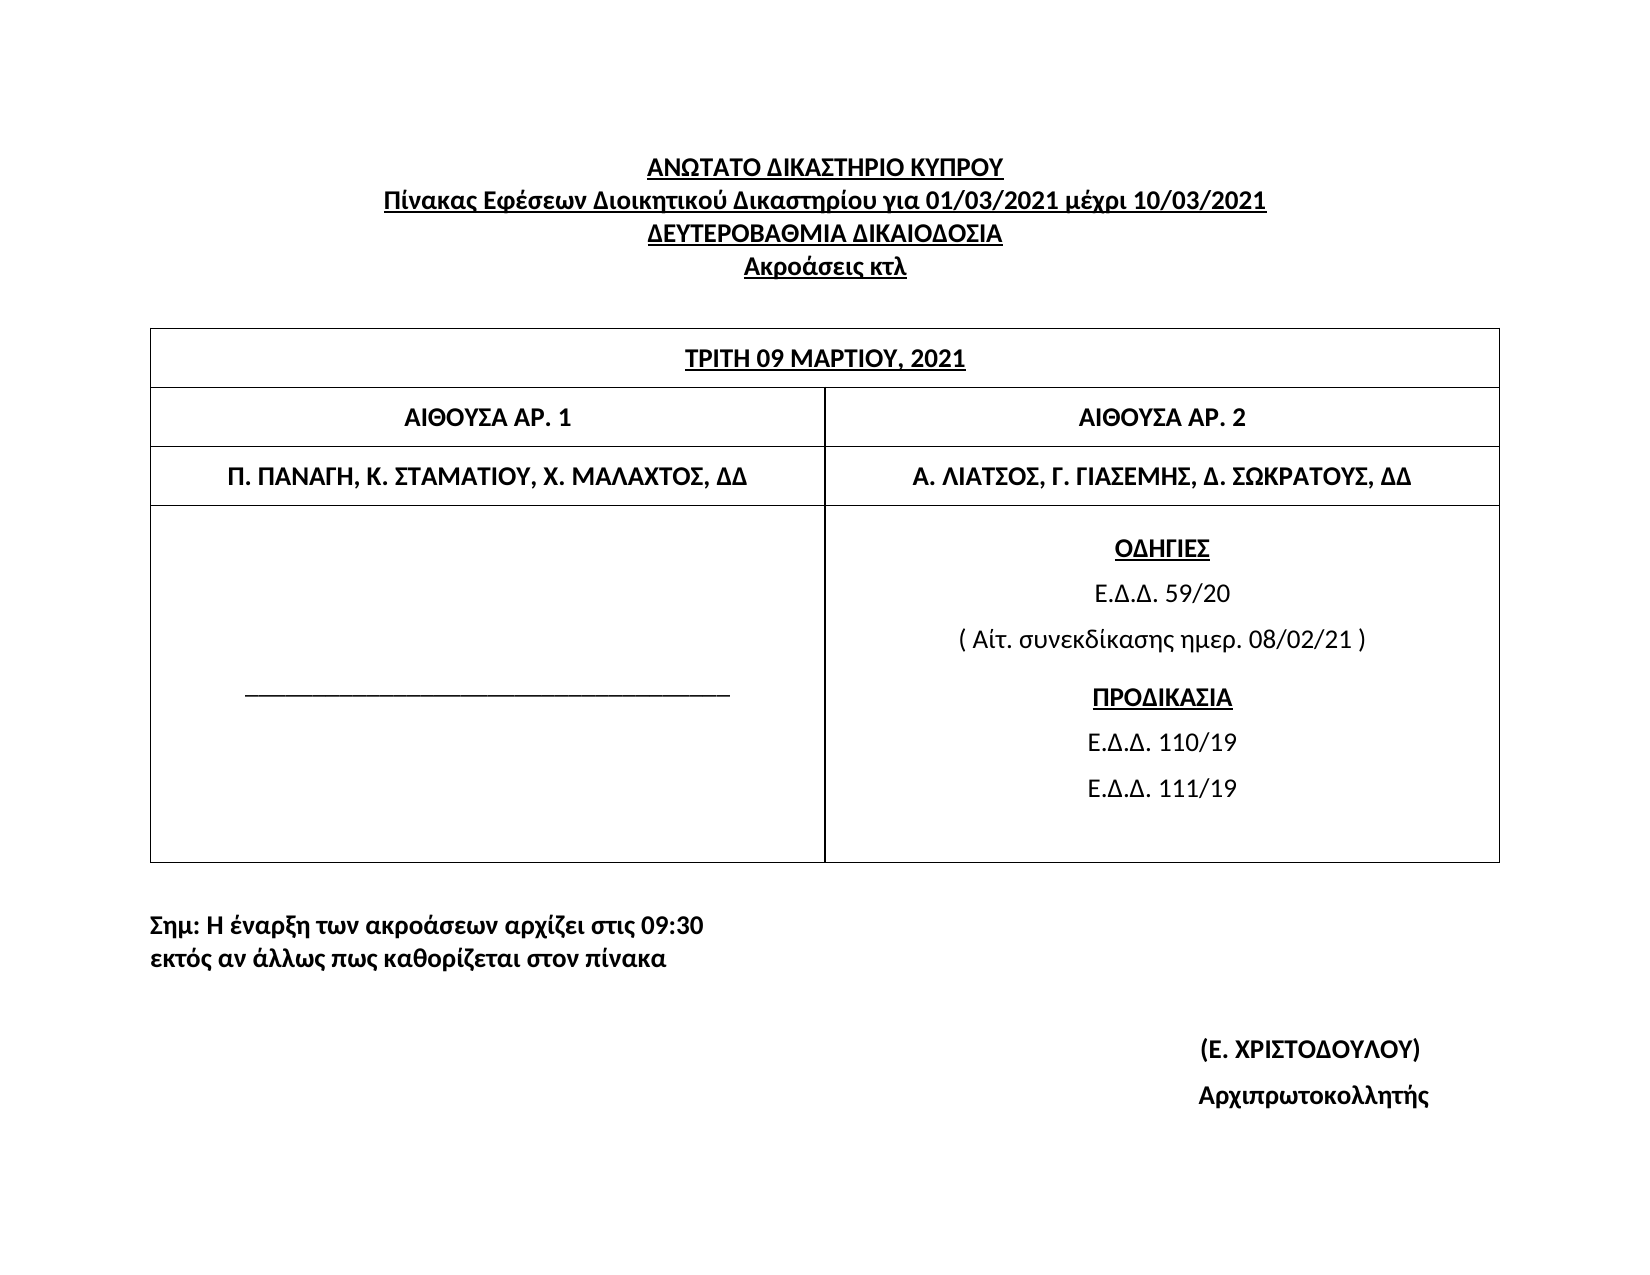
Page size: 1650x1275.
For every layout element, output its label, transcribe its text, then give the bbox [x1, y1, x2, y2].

text Αρχιπρωτοκολλητής [1050, 1078, 1500, 1111]
table_cell Π. ΠΑΝΑΓΗ, Κ. ΣΤΑΜΑΤΙΟΥ, Χ. ΜΑΛΑΧΤΟΣ, ΔΔ [151, 447, 824, 505]
table_cell ΟΔΗΓΙΕΣ Ε.Δ.Δ. 59/20 ( Αίτ. συνεκδίκασης ημερ. 08/02/21 ) ΠΡΟΔΙΚΑΣΙΑ Ε.Δ.Δ. 110/19 Ε.Δ.Δ. 111/19 [826, 506, 1499, 862]
table_cell Α. ΛΙΑΤΣΟΣ, Γ. ΓΙΑΣΕΜΗΣ, Δ. ΣΩΚΡΑΤΟΥΣ, ΔΔ [826, 447, 1499, 505]
table_cell ____________________________________ [151, 506, 824, 862]
text Ακροάσεις κτλ [150, 249, 1500, 282]
text ΔΕΥΤΕΡΟΒΑΘΜΙΑ ΔΙΚΑΙΟΔΟΣΙΑ [150, 216, 1500, 249]
text (Ε. ΧΡΙΣΤΟΔΟΥΛΟΥ) [1125, 1033, 1500, 1066]
text ΑΝΩΤΑΤΟ ΔΙΚΑΣΤΗΡΙΟ ΚΥΠΡΟΥ [150, 150, 1500, 183]
text Πίνακας Εφέσεων Διοικητικού Δικαστηρίου για 01/03/2021 μέχρι 10/03/2021 [150, 183, 1500, 216]
table_cell ΑΙΘΟΥΣΑ ΑΡ. 1 [151, 388, 824, 446]
text Σημ: H έναρξη των ακροάσεων αρχίζει στις 09:30 [150, 908, 1500, 942]
table_cell ΑΙΘΟΥΣΑ ΑΡ. 2 [826, 388, 1499, 446]
text εκτός αν άλλως πως καθορίζεται στον πίνακα [150, 942, 1500, 974]
table_header ΤΡΙΤΗ 09 ΜΑΡΤΙΟΥ, 2021 [151, 329, 1499, 387]
